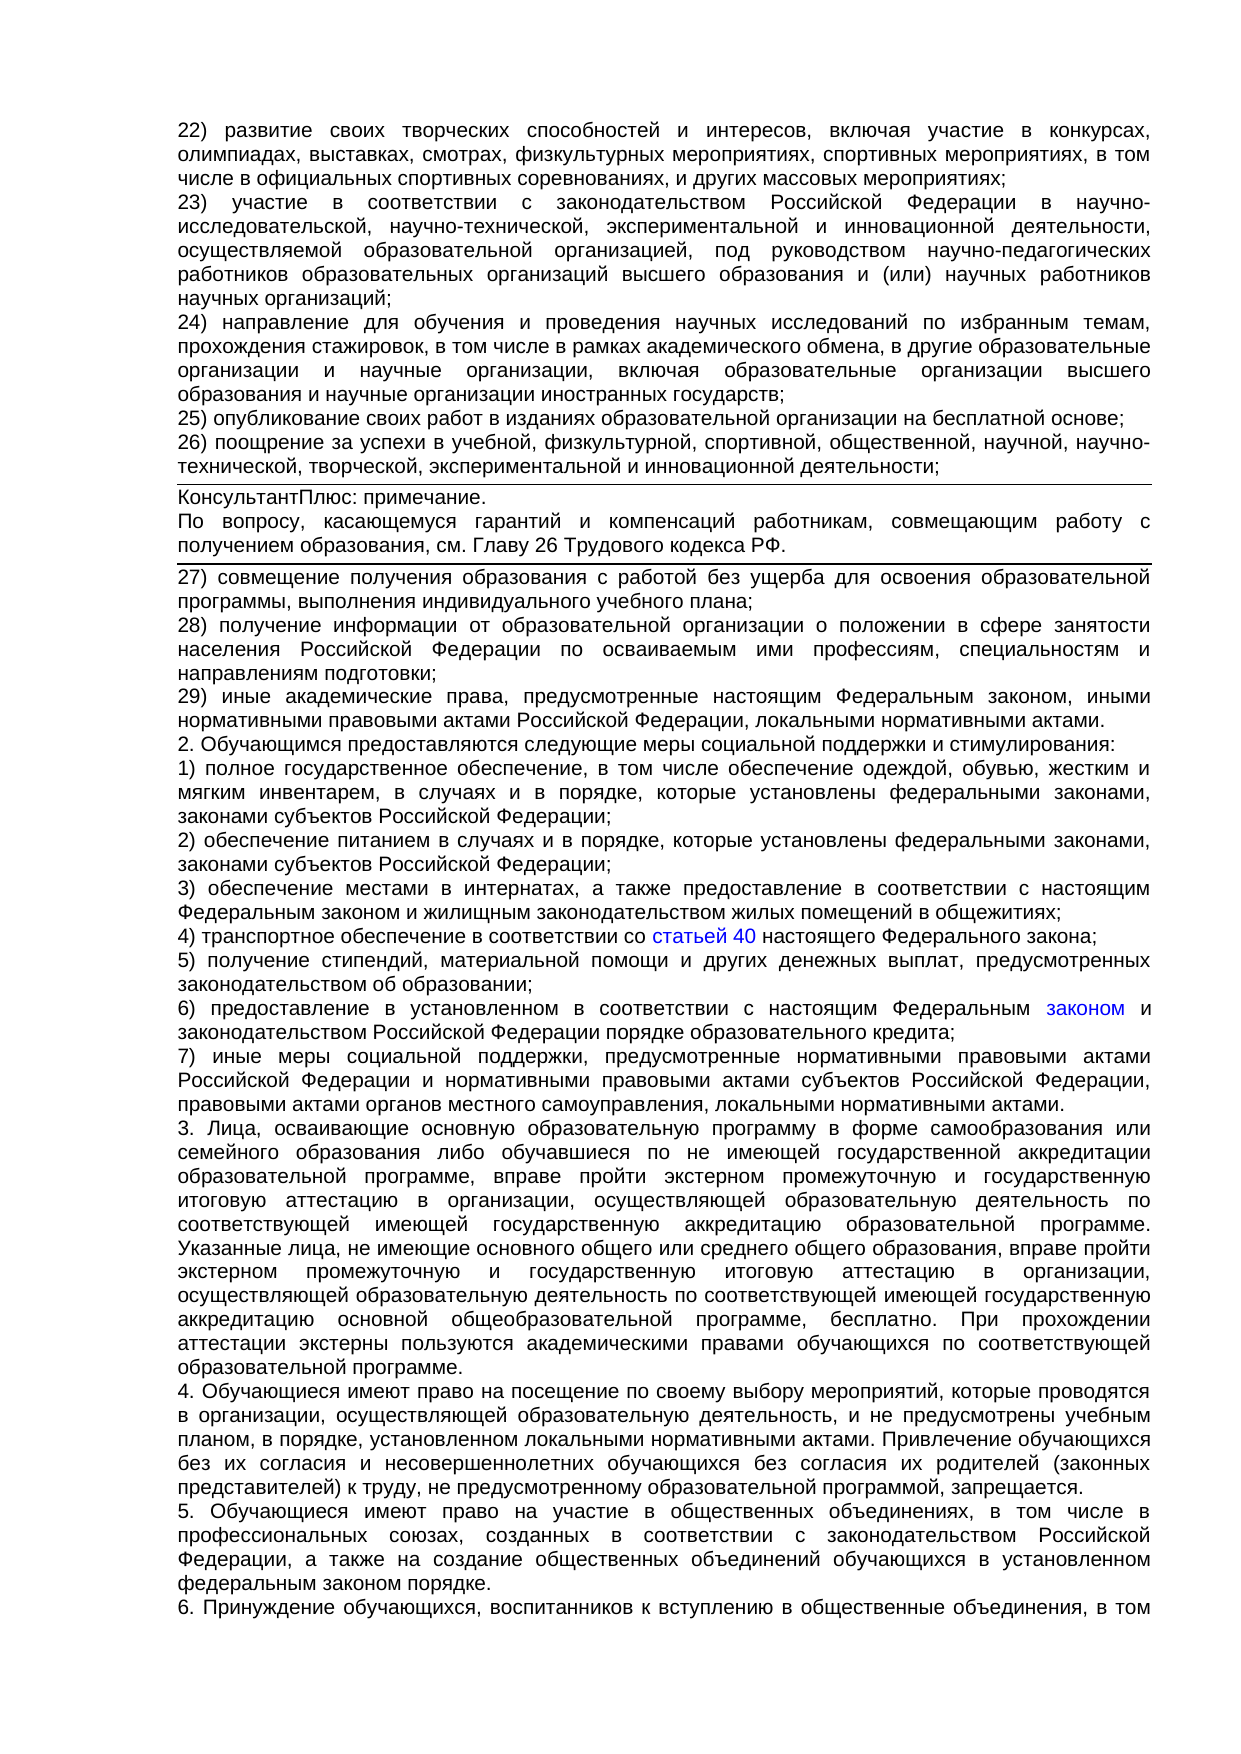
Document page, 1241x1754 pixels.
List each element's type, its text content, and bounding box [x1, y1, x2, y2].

text 27) совмещение получения образования с работой без ущерба для освоения образовательной программы, выполнения индивидуального учебного плана; [177, 565, 1152, 612]
text 23) участие в соответствии с законодательством Российской Федерации в научно-исследовательской, научно-технической, экспериментальной и инновационной деятельности, осуществляемой образовательной организацией, под руководством научно-педагогических работников образовательных организаций высшего образования и (или) научных работников научных организаций; [177, 190, 1152, 310]
text 5) получение стипендий, материальной помощи и других денежных выплат, предусмотренных законодательством об образовании; [177, 948, 1152, 996]
text 3. Лица, осваивающие основную образовательную программу в форме самообразования или семейного образования либо обучавшиеся по не имеющей государственной аккредитации образовательной программе, вправе пройти экстерном промежуточную и государственную итоговую аттестацию в организации, осуществляющей образовательную деятельность по соответствующей имеющей государственную аккредитацию образовательной программе. Указанные лица, не имеющие основного общего или среднего общего образования, вправе пройти экстерном промежуточную и государственную итоговую аттестацию в организации, осуществляющей образовательную деятельность по соответствующей имеющей государственную аккредитацию основной общеобразовательной программе, бесплатно. При прохождении аттестации экстерны пользуются академическими правами обучающихся по соответствующей образовательной программе. [177, 1116, 1152, 1379]
text 2) обеспечение питанием в случаях и в порядке, которые установлены федеральными законами, законами субъектов Российской Федерации; [177, 828, 1152, 876]
text 7) иные меры социальной поддержки, предусмотренные нормативными правовыми актами Российской Федерации и нормативными правовыми актами субъектов Российской Федерации, правовыми актами органов местного самоуправления, локальными нормативными актами. [177, 1044, 1152, 1116]
text 29) иные академические права, предусмотренные настоящим Федеральным законом, иными нормативными правовыми актами Российской Федерации, локальными нормативными актами. [177, 684, 1152, 732]
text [177, 1595, 1152, 1619]
text 24) направление для обучения и проведения научных исследований по избранным темам, прохождения стажировок, в том числе в рамках академического обмена, в другие образовательные организации и научные организации, включая образовательные организации высшего образования и научные организации иностранных государств; [177, 310, 1152, 406]
text 22) развитие своих творческих способностей и интересов, включая участие в конкурсах, олимпиадах, выставках, смотрах, физкультурных мероприятиях, спортивных мероприятиях, в том числе в официальных спортивных соревнованиях, и других массовых мероприятиях; [177, 118, 1152, 190]
text 3) обеспечение местами в интернатах, а также предоставление в соответствии с настоящим Федеральным законом и жилищным законодательством жилых помещений в общежитиях; [177, 876, 1152, 924]
text 4) транспортное обеспечение в соответствии со статьей 40 настоящего Федерального закона; [177, 924, 1152, 948]
text 28) получение информации от образовательной организации о положении в сфере занятости населения Российской Федерации по осваиваемым ими профессиям, специальностям и направлениям подготовки; [177, 612, 1152, 684]
text 2. Обучающимся предоставляются следующие меры социальной поддержки и стимулирования: [177, 732, 1152, 756]
text КонсультантПлюс: примечание. [177, 485, 1152, 509]
text По вопросу, касающемуся гарантий и компенсаций работникам, совмещающим работу с получением образования, см. Главу 26 Трудового кодекса РФ. [177, 509, 1152, 557]
text 6) предоставление в установленном в соответствии с настоящим Федеральным законом и законодательством Российской Федерации порядке образовательного кредита; [177, 996, 1152, 1044]
text 4. Обучающиеся имеют право на посещение по своему выбору мероприятий, которые проводятся в организации, осуществляющей образовательную деятельность, и не предусмотрены учебным планом, в порядке, установленном локальными нормативными актами. Привлечение обучающихся без их согласия и несовершеннолетних обучающихся без согласия их родителей (законных представителей) к труду, не предусмотренному образовательной программой, запрещается. [177, 1379, 1152, 1499]
text 1) полное государственное обеспечение, в том числе обеспечение одеждой, обувью, жестким и мягким инвентарем, в случаях и в порядке, которые установлены федеральными законами, законами субъектов Российской Федерации; [177, 756, 1152, 828]
text 26) поощрение за успехи в учебной, физкультурной, спортивной, общественной, научной, научно-технической, творческой, экспериментальной и инновационной деятельности; [177, 429, 1152, 477]
text 25) опубликование своих работ в изданиях образовательной организации на бесплатной основе; [177, 406, 1152, 429]
text 5. Обучающиеся имеют право на участие в общественных объединениях, в том числе в профессиональных союзах, созданных в соответствии с законодательством Российской Федерации, а также на создание общественных объединений обучающихся в установленном федеральным законом порядке. [177, 1499, 1152, 1595]
